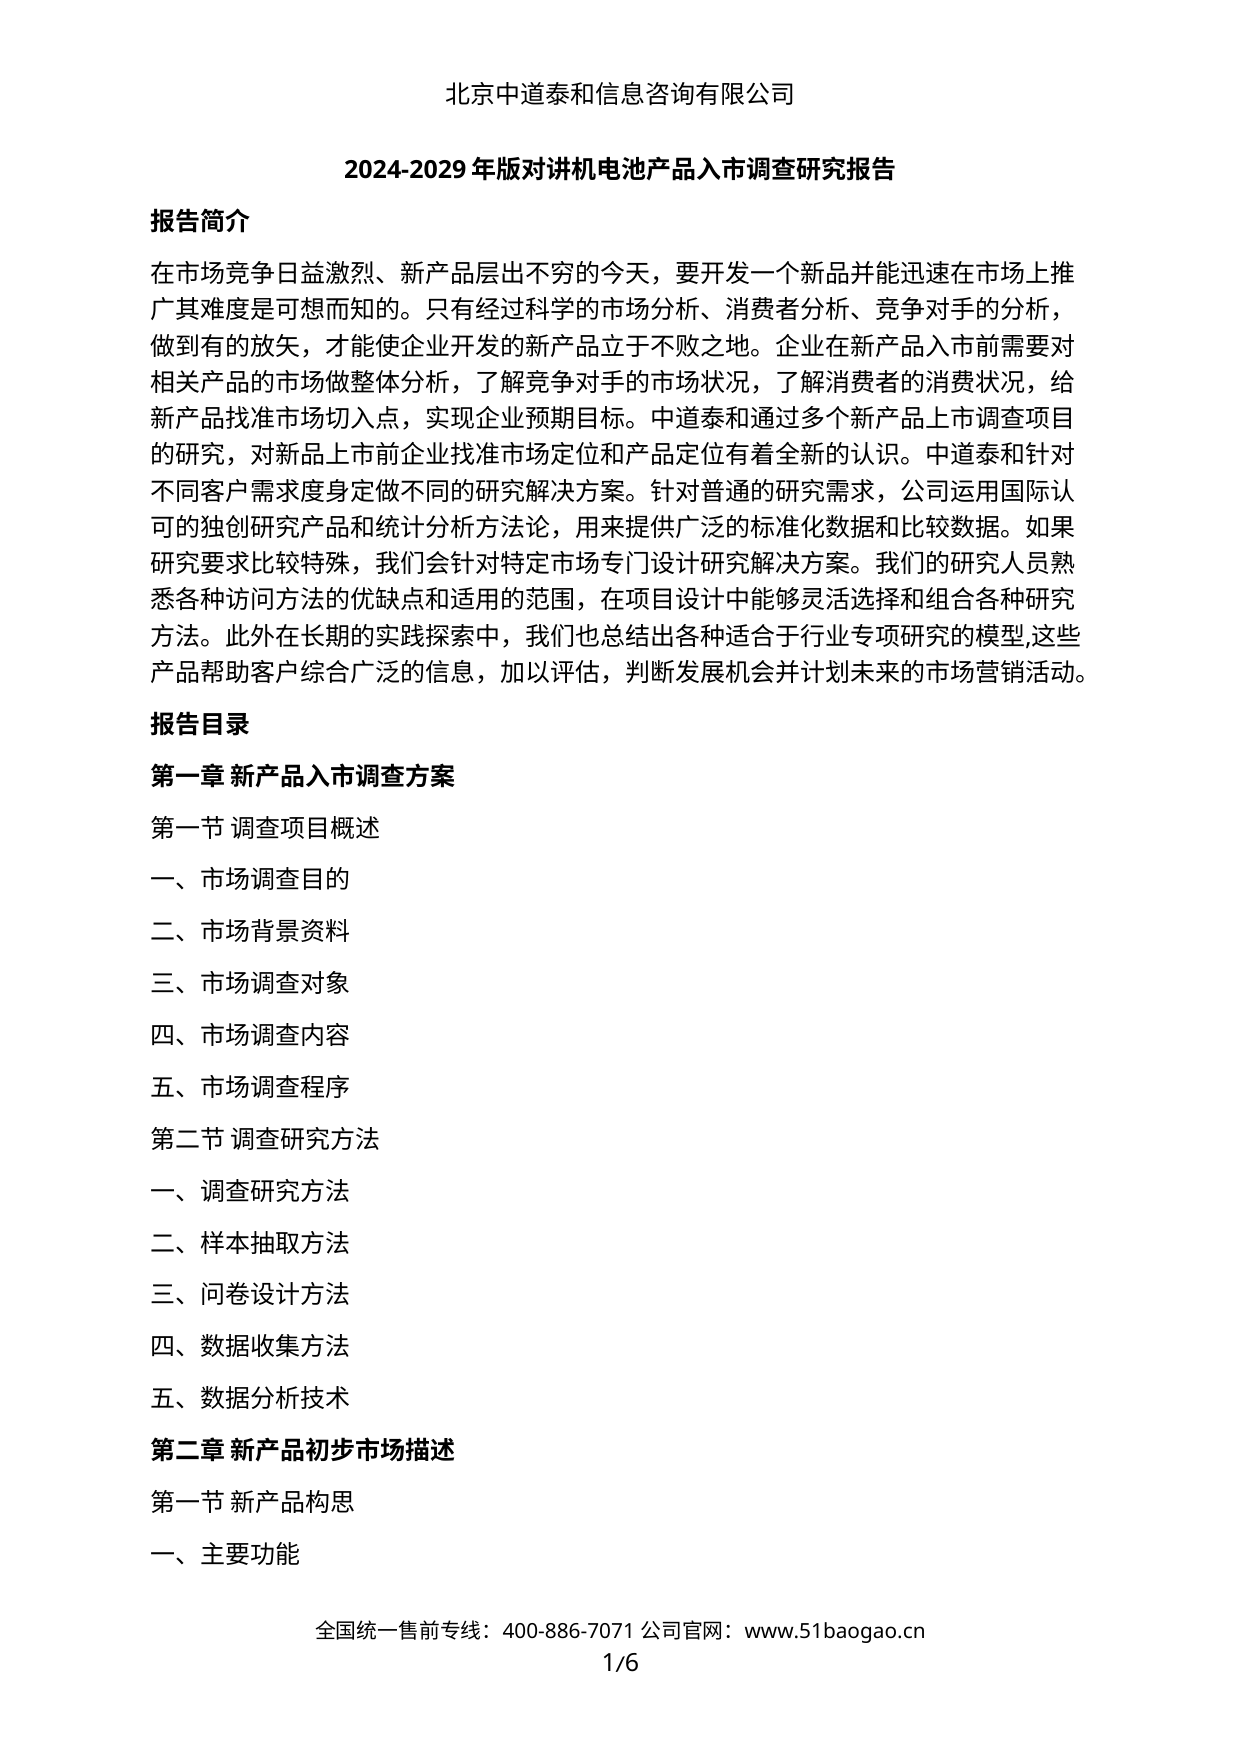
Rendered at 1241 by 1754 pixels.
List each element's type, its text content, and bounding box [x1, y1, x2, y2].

text 一、市场调查目的 [150, 860, 1090, 896]
text 一、主要功能 [150, 1534, 1090, 1571]
text 2024-2029年版对讲机电池产品入市调查研究报告 [150, 150, 1090, 186]
text 三、问卷设计方法 [150, 1275, 1090, 1311]
text 一、调查研究方法 [150, 1171, 1090, 1207]
text 五、市场调查程序 [150, 1067, 1090, 1104]
text 四、数据收集方法 [150, 1327, 1090, 1363]
text 第二节 调查研究方法 [150, 1119, 1090, 1156]
text 第二章 新产品初步市场描述 [150, 1431, 1090, 1467]
text 报告简介 [150, 202, 1090, 238]
text 四、市场调查内容 [150, 1016, 1090, 1052]
text 二、市场背景资料 [150, 912, 1090, 948]
text 第一节 调查项目概述 [150, 808, 1090, 844]
text 在市场竞争日益激烈、新产品层出不穷的今天，要开发一个新品并能迅速在市场上推广其难度是可想而知的。只有经过科学的市场分析、消费者分析、竞争对手的分析，做到有的放矢，才能使企业开发的新产品立于不败之地。企业在新产品入市前需要对相关产品的市场做整体分析，了解竞争对手的市场状况，了解消费者的消费状况，给新产品找准市场切入点，实现企业预期目标。中道泰和通过多个新产品上市调查项目的研究，对新品上市前企业找准市场定位和产品定位有着全新的认识。中道泰和针对不同客户需求度身定做不同的研究解决方案。针对普通的研究需求，公司运用国际认可的独创研究产品和统计分析方法论，用来提供广泛的标准化数据和比较数据。如果研究要求比较特殊，我们会针对特定市场专门设计研究解决方案。我们的研究人员熟悉各种访问方法的优缺点和适用的范围，在项目设计中能够灵活选择和组合各种研究方法。此外在长期的实践探索中，我们也总结出各种适合于行业专项研究的模型,这些产品帮助客户综合广泛的信息，加以评估，判断发展机会并计划未来的市场营销活动。 [150, 254, 1090, 689]
text 五、数据分析技术 [150, 1379, 1090, 1415]
text 二、样本抽取方法 [150, 1223, 1090, 1259]
text 第一章 新产品入市调查方案 [150, 756, 1090, 792]
text 报告目录 [150, 704, 1090, 741]
text 第一节 新产品构思 [150, 1482, 1090, 1519]
text 三、市场调查对象 [150, 964, 1090, 1000]
